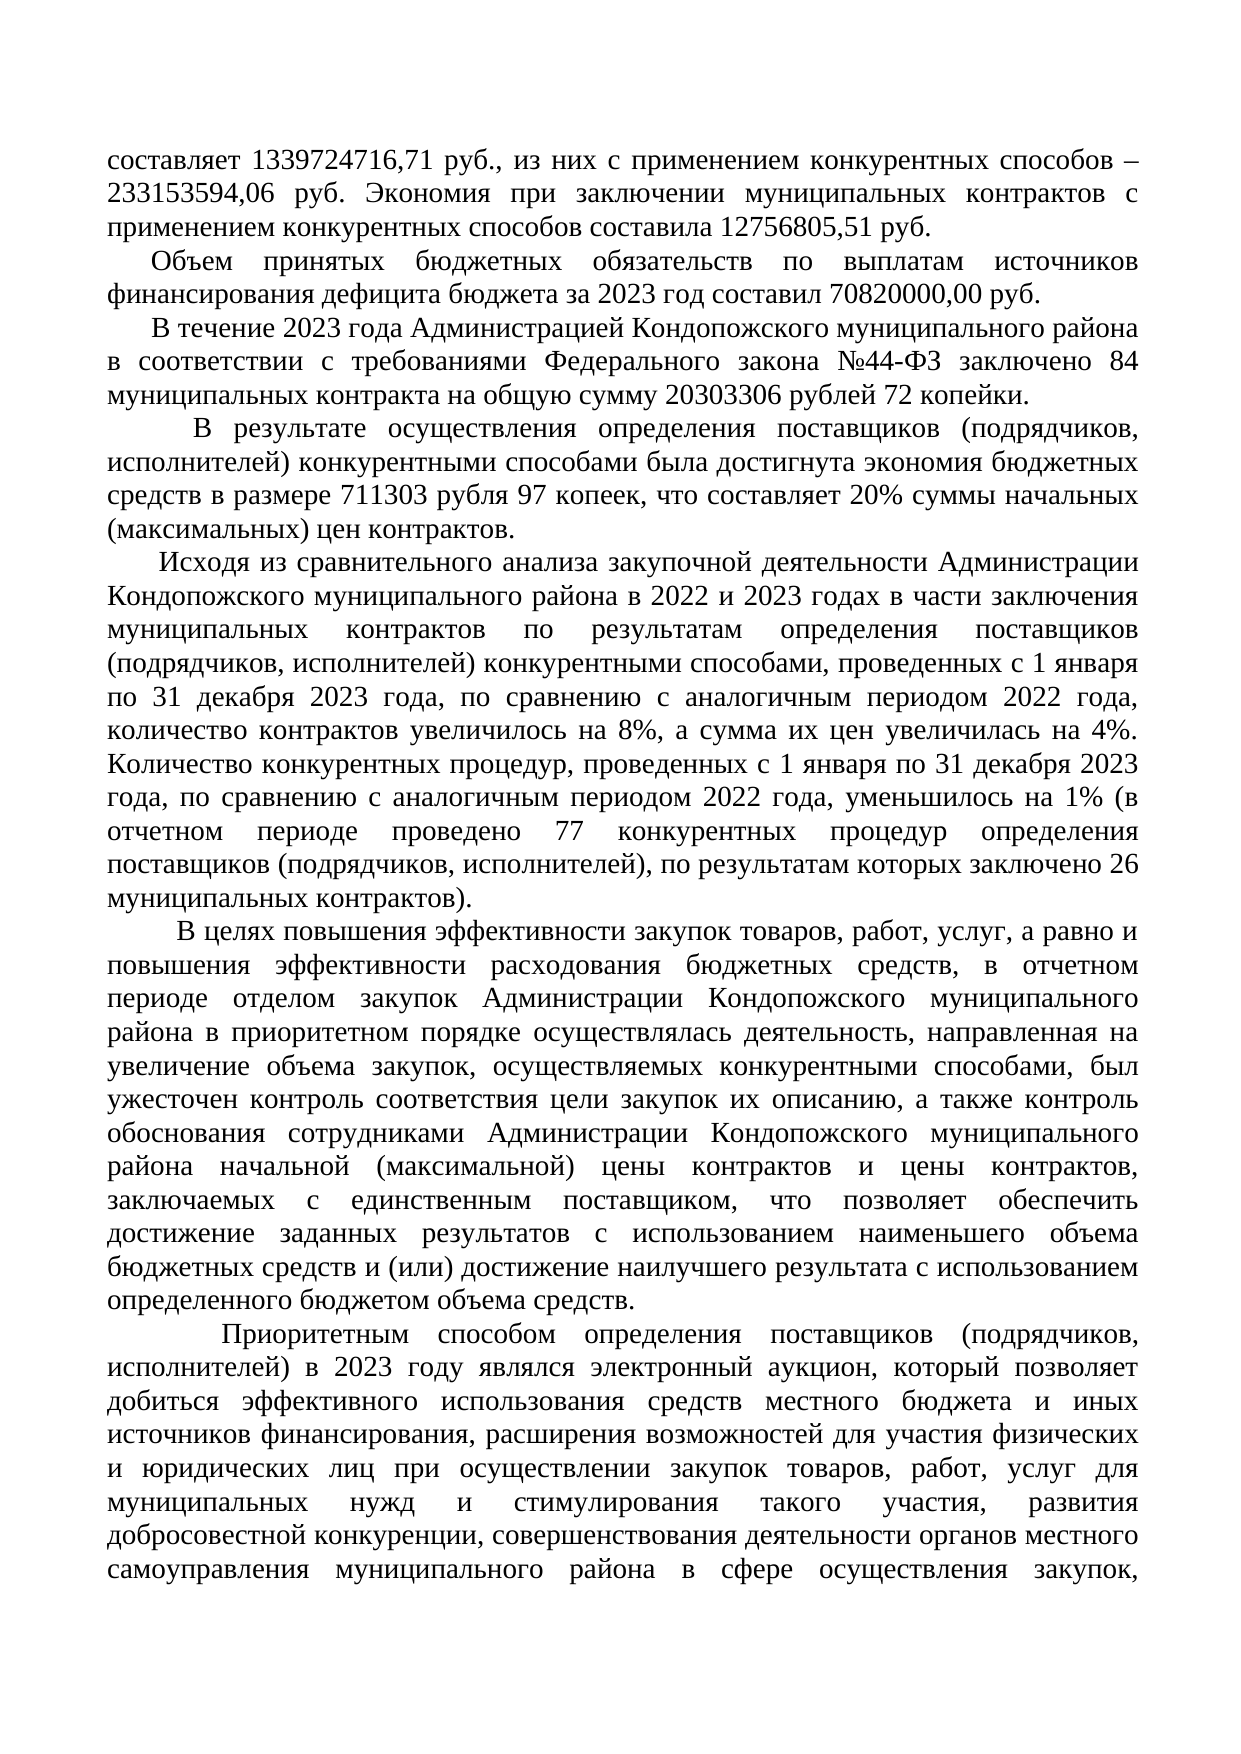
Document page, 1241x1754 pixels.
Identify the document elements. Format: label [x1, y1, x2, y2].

table_cell [107, 142, 1140, 1584]
